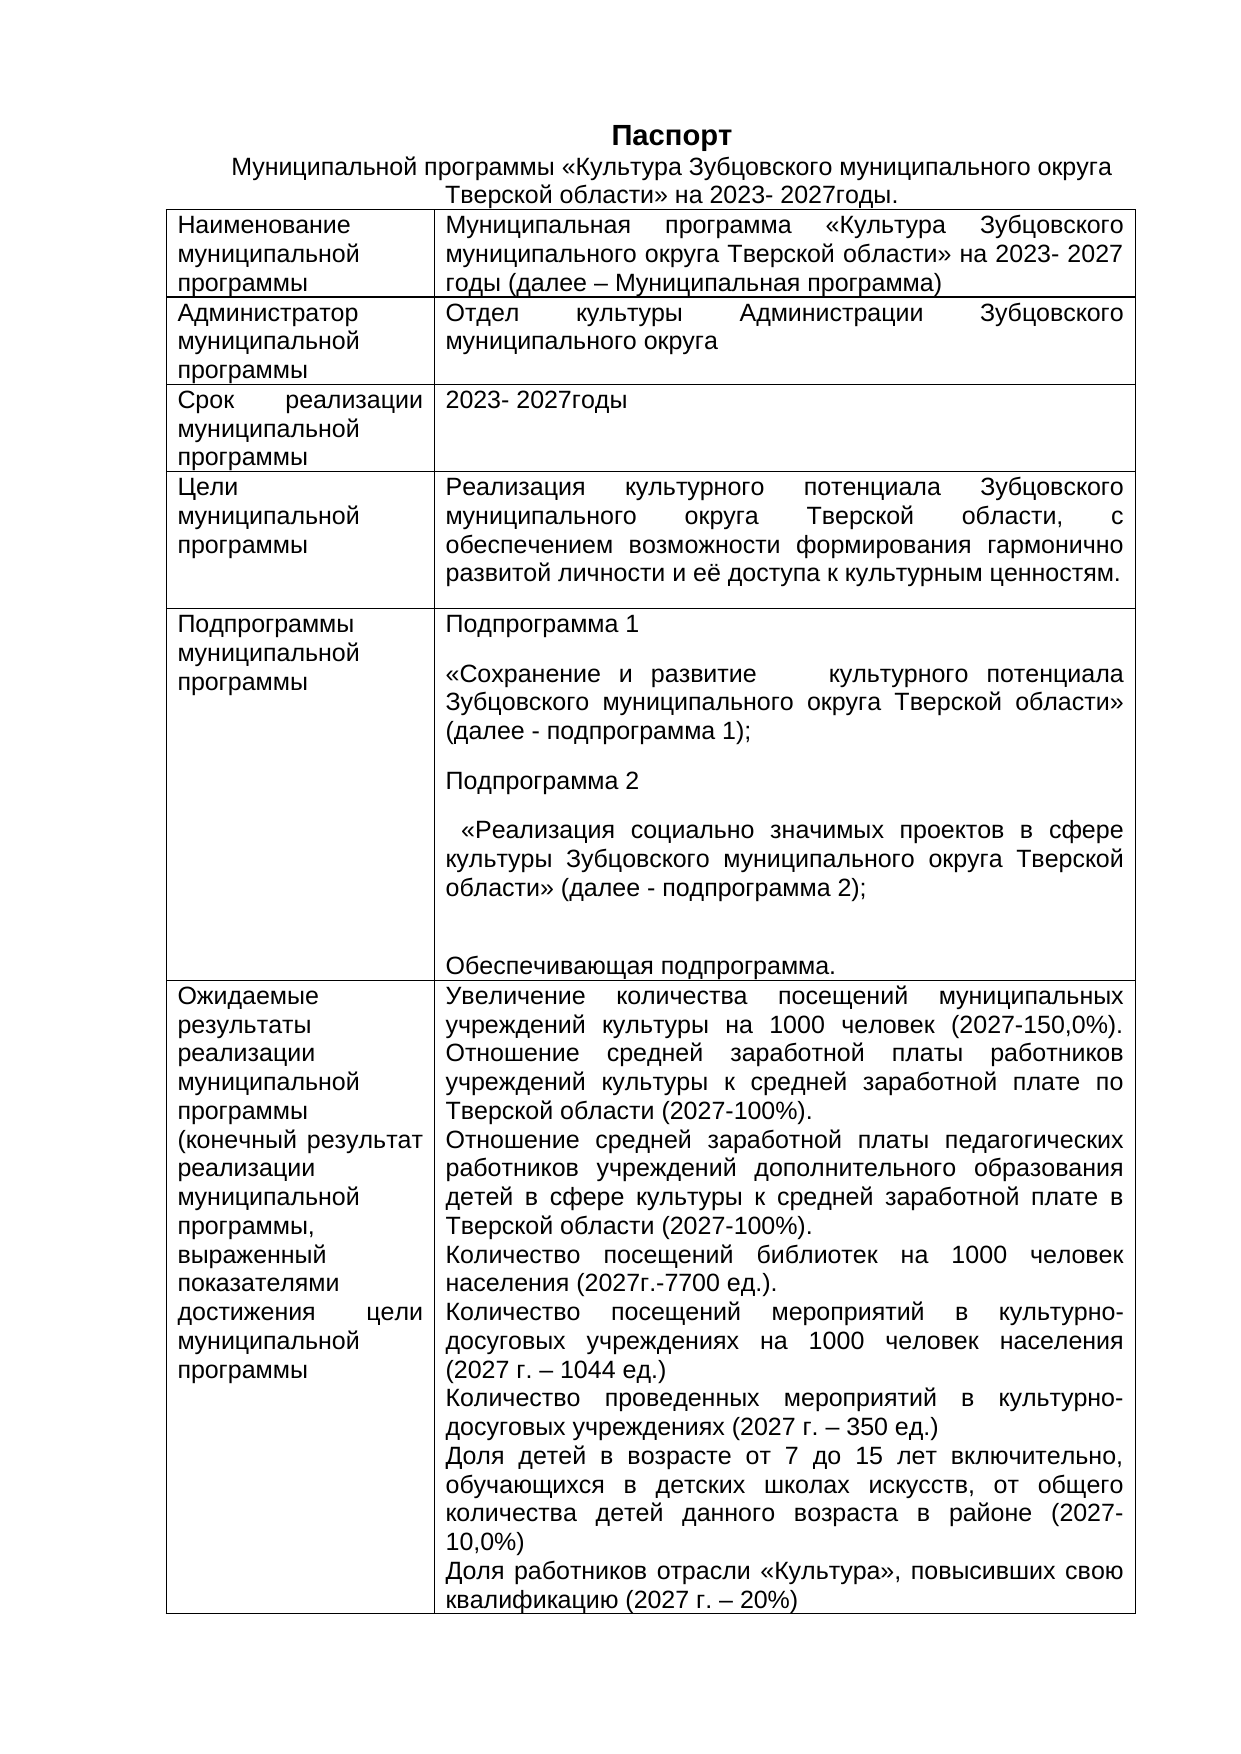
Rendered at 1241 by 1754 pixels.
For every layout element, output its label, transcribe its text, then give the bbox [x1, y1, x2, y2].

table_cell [167, 981, 434, 1613]
table_header Наименование муниципальной программы [167, 210, 434, 296]
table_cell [435, 981, 1135, 1613]
table_header Муниципальная программа «Культура Зубцовского муниципального округа Тверской области» на 2023- 2027 годы (далее – Муниципальная программа) [435, 210, 1135, 296]
table_cell Реализация культурного потенциала Зубцовского муниципального округа Тверской области, с обеспечением возможности формирования гармонично развитой личности и её доступа к культурным ценностям. [435, 472, 1135, 608]
text Паспорт [177, 118, 1167, 152]
table_cell Подпрограммы муниципальной программы [167, 609, 434, 980]
table_cell Отдел культуры Администрации Зубцовского муниципального округа [435, 298, 1135, 384]
table_cell 2023- 2027годы [435, 385, 1135, 471]
table_cell Цели муниципальной программы [167, 472, 434, 608]
text Муниципальной программы «Культура Зубцовского муниципального округа Тверской области» на 2023- 2027годы. [177, 152, 1167, 209]
table_cell Срок реализации муниципальной программы [167, 385, 434, 471]
table_cell Администратор муниципальной программы [167, 298, 434, 384]
table_cell Подпрограмма 1 «Сохранение и развитие культурного потенциала Зубцовского муниципального округа Тверской области» (далее - подпрограмма 1); Подпрограмма 2 «Реализация социально значимых проектов в сфере культуры Зубцовского муниципального округа Тверской области» (далее - подпрограмма 2); Обеспечивающая подпрограмма. [435, 609, 1135, 980]
